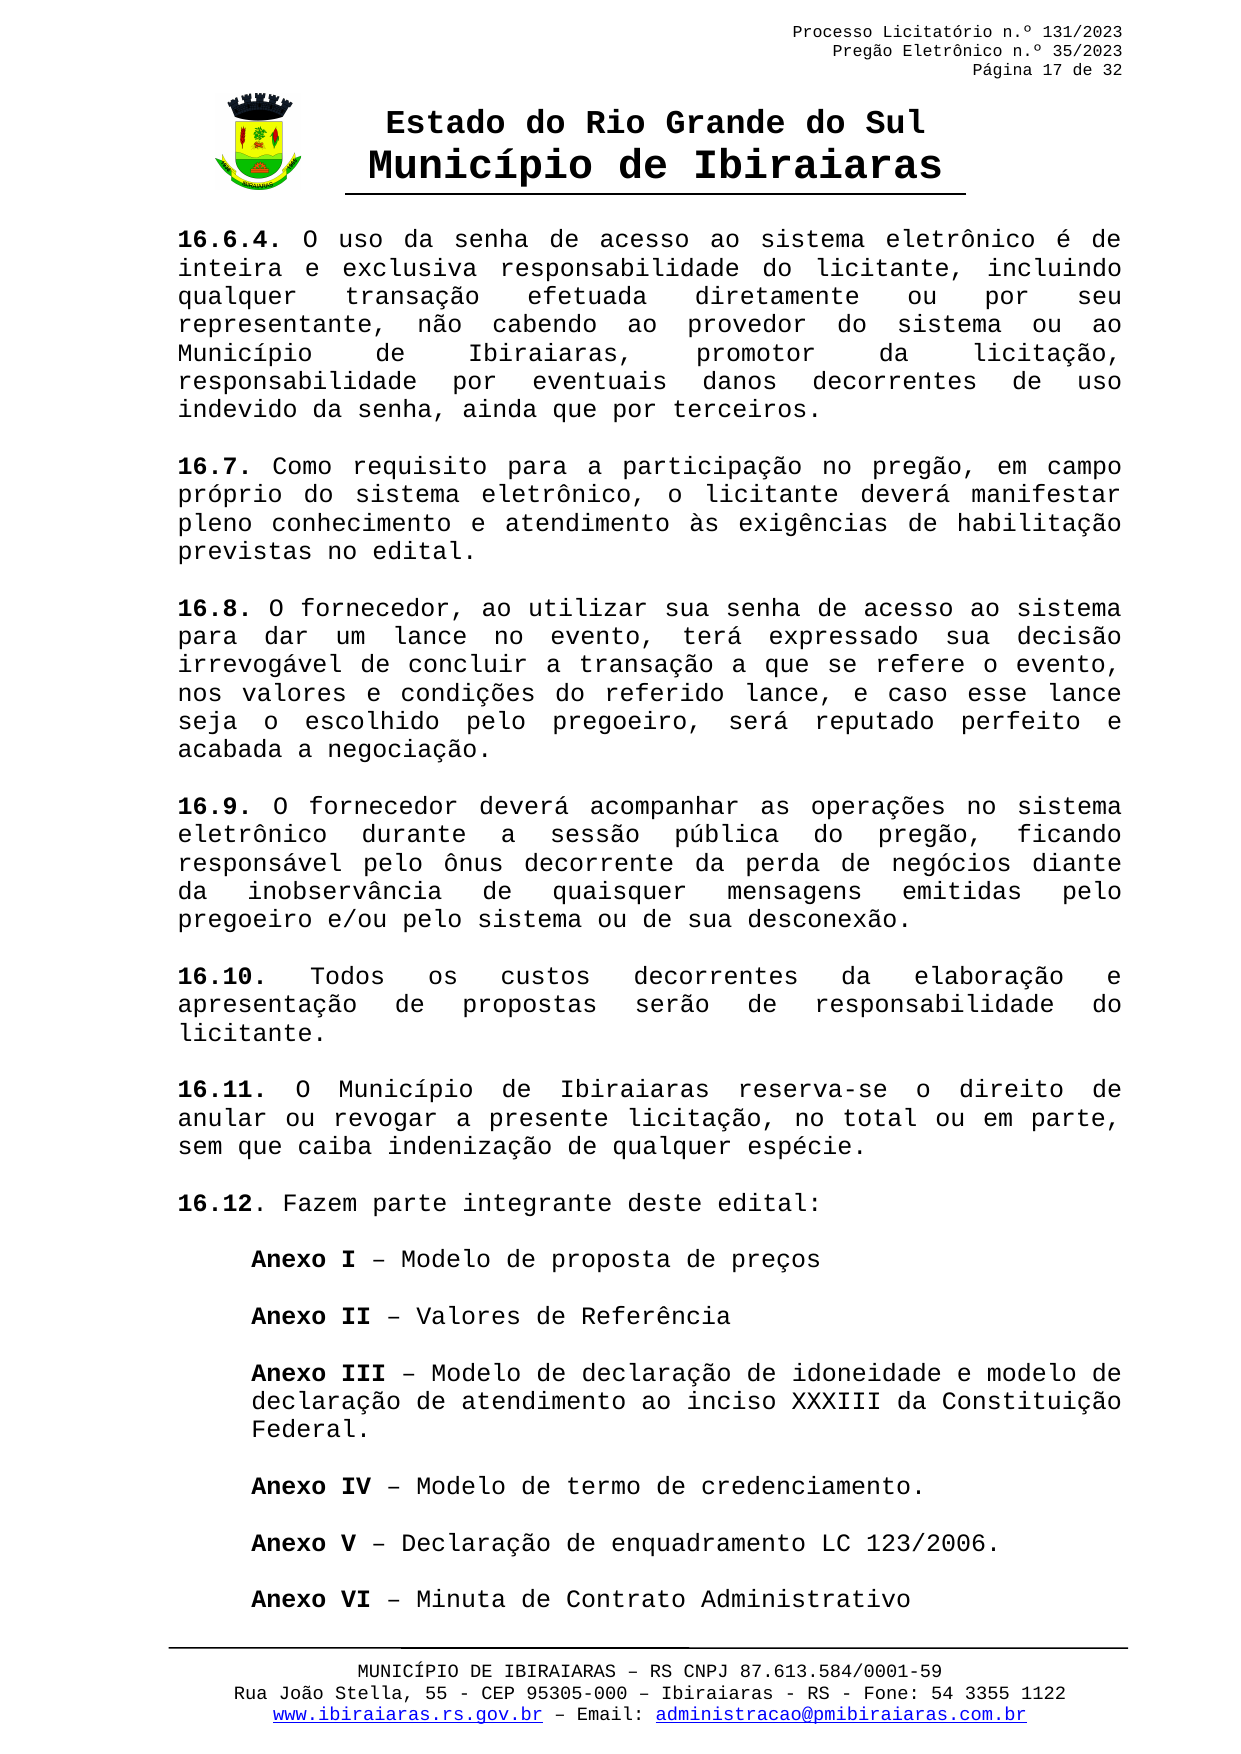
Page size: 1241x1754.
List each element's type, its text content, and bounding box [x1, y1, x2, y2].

text Anexo II – Valores de Referência [251, 1304, 1122, 1332]
text 16.6.4. O uso da senha de acesso ao sistema eletrônico é de inteira e exclusiva responsabilidade do licitante, incluindo qualquer transação efetuada diretamente ou por seu representante, não cabendo ao provedor do sistema ou ao Município de Ibiraiaras, promotor da licitação, responsabilidade por eventuais danos decorrentes de uso indevido da senha, ainda que por terceiros. [177, 227, 1122, 425]
text 16.10. Todos os custos decorrentes da elaboração e apresentação de propostas serão de responsabilidade do licitante. [177, 964, 1122, 1049]
text 16.7. Como requisito para a participação no pregão, em campo próprio do sistema eletrônico, o licitante deverá manifestar pleno conhecimento e atendimento às exigências de habilitação previstas no edital. [177, 454, 1122, 567]
text 16.8. O fornecedor, ao utilizar sua senha de acesso ao sistema para dar um lance no evento, terá expressado sua decisão irrevogável de concluir a transação a que se refere o evento, nos valores e condições do referido lance, e caso esse lance seja o escolhido pelo pregoeiro, será reputado perfeito e acabada a negociação. [177, 595, 1122, 765]
picture [215, 93, 302, 190]
text Anexo VI – Minuta de Contrato Administrativo [251, 1587, 1122, 1615]
text Anexo I – Modelo de proposta de preços [251, 1247, 1122, 1275]
text Anexo V – Declaração de enquadramento LC 123/2006. [251, 1530, 1122, 1559]
text Anexo III – Modelo de declaração de idoneidade e modelo de declaração de atendimento ao inciso XXXIII da Constituição Federal. [251, 1360, 1122, 1445]
text 16.12. Fazem parte integrante deste edital: [177, 1190, 1122, 1219]
text 16.11. O Município de Ibiraiaras reserva-se o direito de anular ou revogar a presente licitação, no total ou em parte, sem que caiba indenização de qualquer espécie. [177, 1077, 1122, 1162]
text 16.9. O fornecedor deverá acompanhar as operações no sistema eletrônico durante a sessão pública do pregão, ficando responsável pelo ônus decorrente da perda de negócios diante da inobservância de quaisquer mensagens emitidas pelo pregoeiro e/ou pelo sistema ou de sua desconexão. [177, 794, 1122, 935]
text Anexo IV – Modelo de termo de credenciamento. [251, 1474, 1122, 1502]
